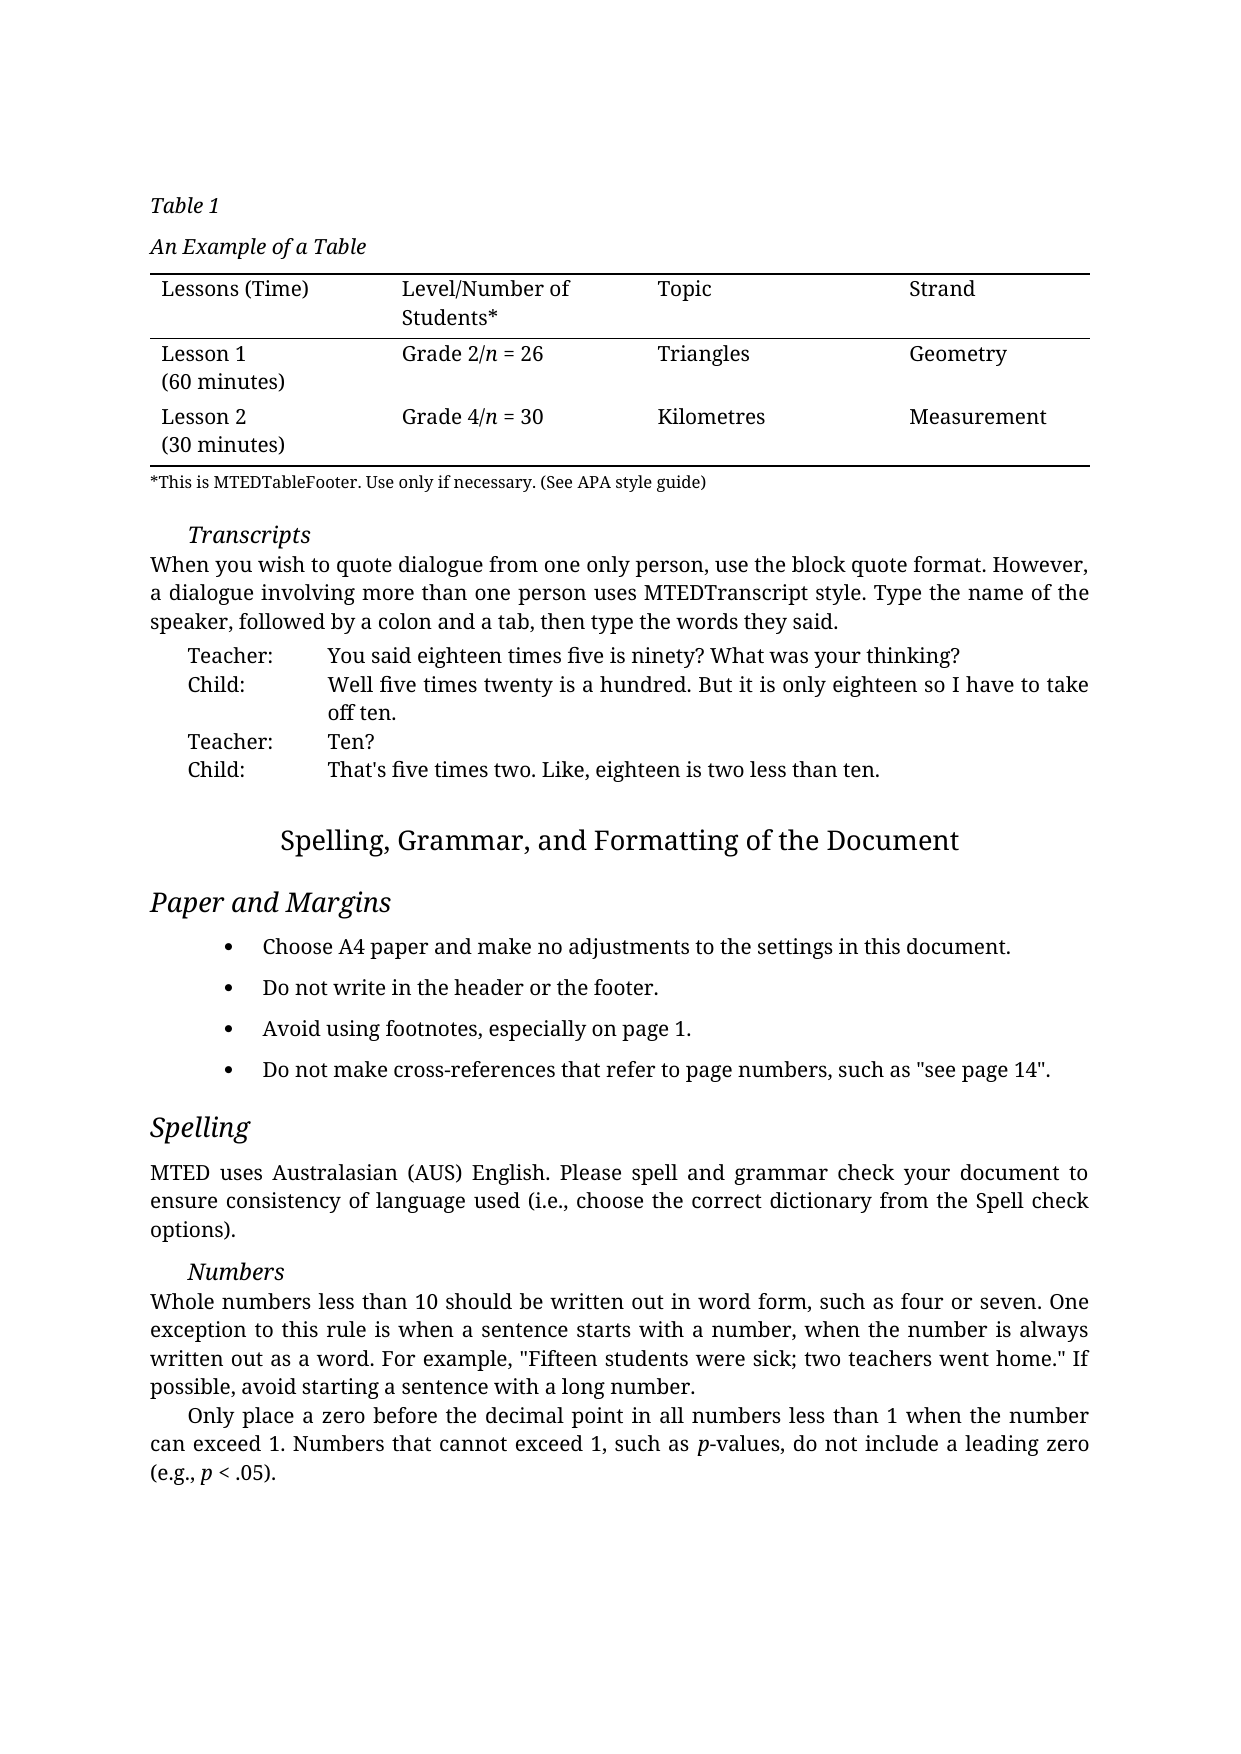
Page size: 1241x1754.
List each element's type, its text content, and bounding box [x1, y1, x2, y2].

text Child: That's five times two. Like, eighteen is two less than ten. [187, 755, 1090, 784]
text Teacher: Ten? [187, 727, 1090, 755]
text Child: Well five times twenty is a hundred. But it is only eighteen so I have to take off ten. [187, 670, 1090, 727]
title An Example of a Table [150, 232, 1090, 260]
table_cell Grade 2/n = 26 [390, 339, 646, 402]
table_header Lessons (Time) [150, 275, 390, 337]
table_cell Measurement [898, 402, 1090, 465]
table_cell Geometry [898, 339, 1090, 402]
subtitle Spelling [150, 1109, 1090, 1146]
table_cell Triangles [646, 339, 898, 402]
text *This is MTEDTableFooter. Use only if necessary. (See APA style guide) [150, 471, 1090, 494]
table_cell Grade 4/n = 30 [390, 402, 646, 465]
table_cell Lesson 2 (30 minutes) [150, 402, 390, 465]
title Table 1 [150, 191, 1090, 219]
list Avoid using footnotes, especially on page 1. [225, 1014, 1090, 1043]
list Choose A4 paper and make no adjustments to the settings in this document. [225, 932, 1090, 961]
text Only place a zero before the decimal point in all numbers less than 1 when the number can exceed 1. Numbers that cannot exceed 1, such as p-values, do not include a leading zero (e.g., p < .05). [150, 1401, 1090, 1486]
table_header Topic [646, 275, 898, 337]
subtitle Transcripts [150, 519, 1090, 550]
table_header Strand [898, 275, 1090, 337]
text Teacher: You said eighteen times five is ninety? What was your thinking? [187, 642, 1090, 670]
text When you wish to quote dialogue from one only person, use the block quote format. However, a dialogue involving more than one person uses MTEDTranscript style. Type the name of the speaker, followed by a colon and a tab, then type the words they said. [150, 550, 1090, 635]
subtitle Paper and Margins [150, 883, 1090, 920]
table_header Level/Number of Students* [390, 275, 646, 337]
table_cell Lesson 1 (60 minutes) [150, 339, 390, 402]
list Do not make cross-references that refer to page numbers, such as "see page 14". [225, 1055, 1090, 1084]
table_cell Kilometres [646, 402, 898, 465]
list Do not write in the header or the footer. [225, 973, 1090, 1002]
subtitle Spelling, Grammar, and Formatting of the Document [150, 821, 1090, 858]
text Whole numbers less than 10 should be written out in word form, such as four or seven. One exception to this rule is when a sentence starts with a number, when the number is always written out as a word. For example, "Fifteen students were sick; two teachers went home." If possible, avoid starting a sentence with a long number. [150, 1287, 1090, 1401]
subtitle Numbers [150, 1256, 1090, 1287]
text MTED uses Australasian (AUS) English. Please spell and grammar check your document to ensure consistency of language used (i.e., choose the correct dictionary from the Spell check options). [150, 1158, 1090, 1243]
